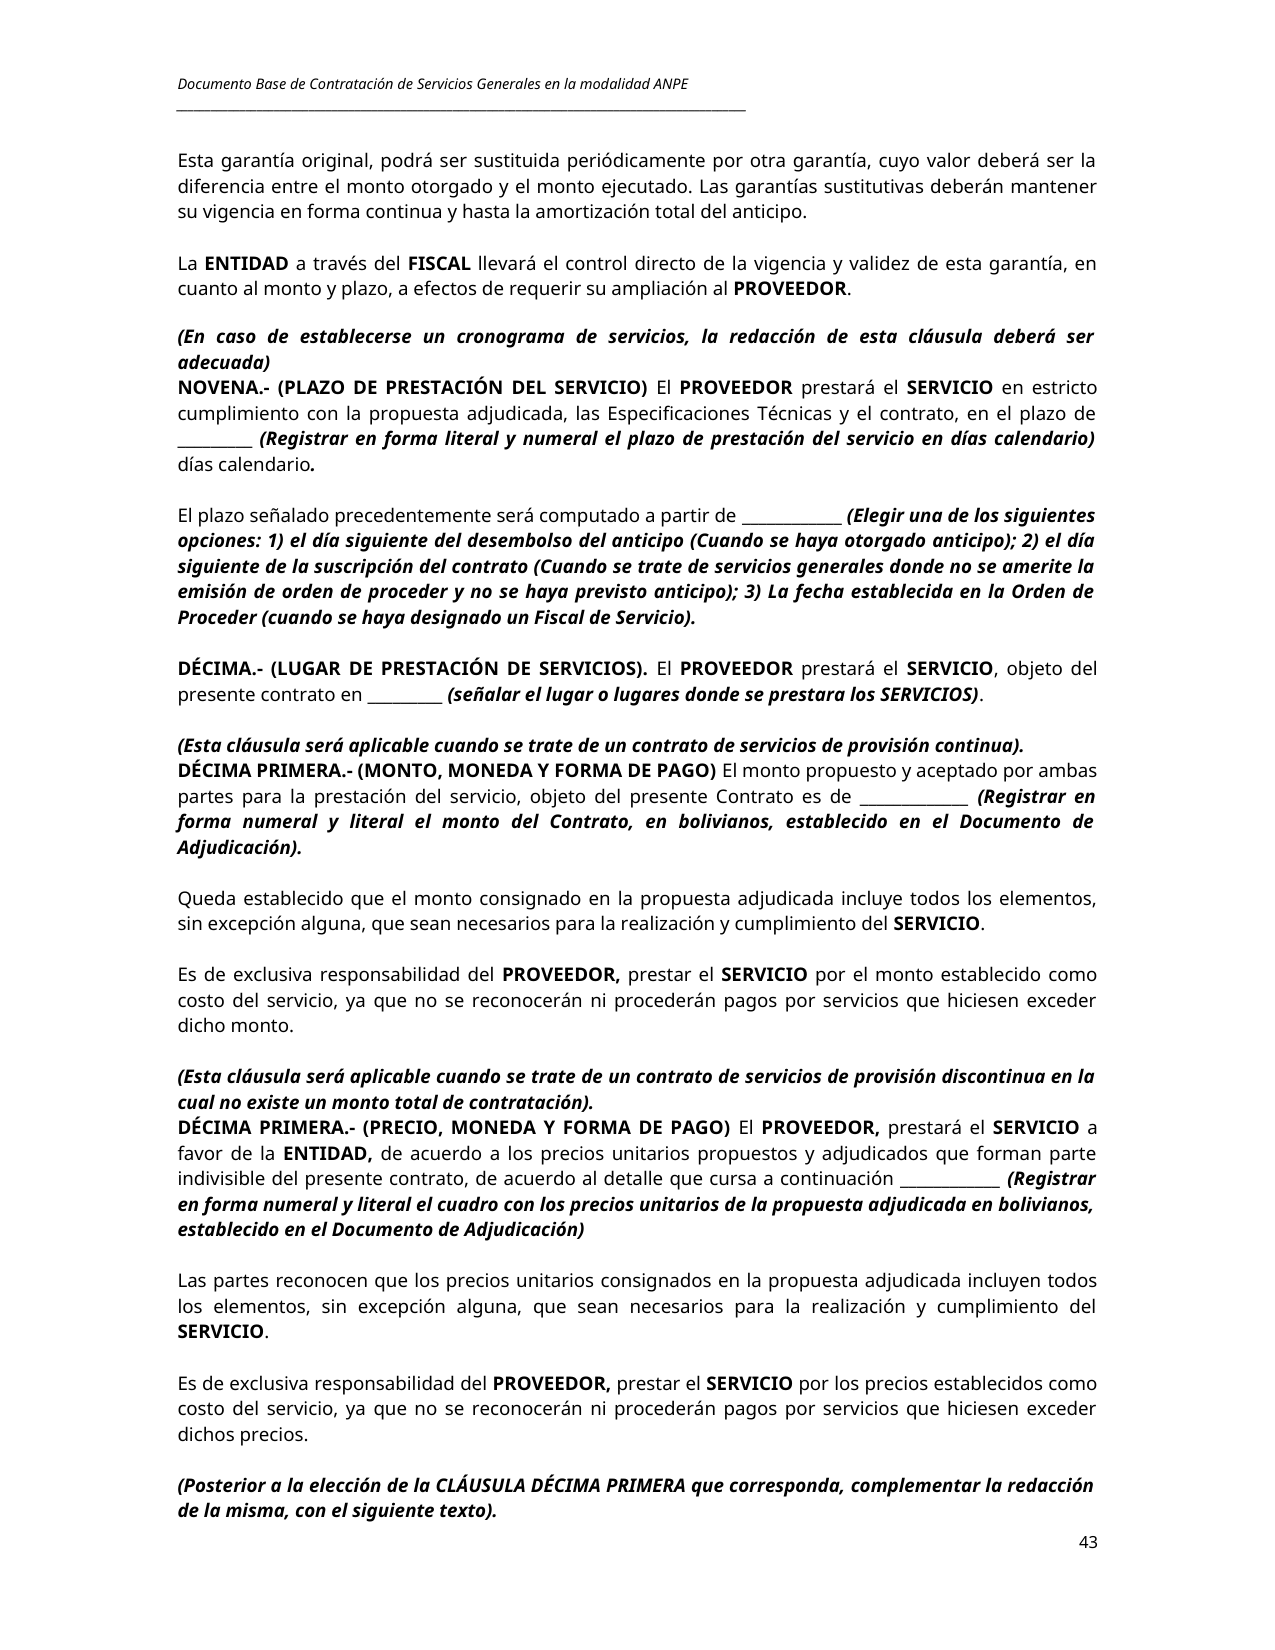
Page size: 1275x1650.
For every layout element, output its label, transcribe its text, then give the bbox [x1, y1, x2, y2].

text (Posterior a la elección de la CLÁUSULA DÉCIMA PRIMERA que corresponda, complementar la redacción de la misma, con el siguiente texto). [177, 1472, 1098, 1523]
text NOVENA.- (PLAZO DE PRESTACIÓN DEL SERVICIO) El PROVEEDOR prestará el SERVICIO en estricto cumplimiento con la propuesta adjudicada, las Especificaciones Técnicas y el contrato, en el plazo de _________ (Registrar en forma literal y numeral el plazo de prestación del servicio en días calendario) días calendario. [177, 374, 1098, 477]
text DÉCIMA PRIMERA.- (MONTO, MONEDA Y FORMA DE PAGO) El monto propuesto y aceptado por ambas partes para la prestación del servicio, objeto del presente Contrato es de _____________ (Registrar en forma numeral y literal el monto del Contrato, en bolivianos, establecido en el Documento de Adjudicación). [177, 757, 1098, 859]
text (En caso de establecerse un cronograma de servicios, la redacción de esta cláusula deberá ser adecuada) [177, 323, 1098, 374]
text Es de exclusiva responsabilidad del PROVEEDOR, prestar el SERVICIO por los precios establecidos como costo del servicio, ya que no se reconocerán ni procederán pagos por servicios que hiciesen exceder dichos precios. [177, 1370, 1098, 1446]
text Es de exclusiva responsabilidad del PROVEEDOR, prestar el SERVICIO por el monto establecido como costo del servicio, ya que no se reconocerán ni procederán pagos por servicios que hiciesen exceder dicho monto. [177, 962, 1098, 1038]
text (Esta cláusula será aplicable cuando se trate de un contrato de servicios de provisión continua). [177, 732, 1098, 757]
text La ENTIDAD a través del FISCAL llevará el control directo de la vigencia y validez de esta garantía, en cuanto al monto y plazo, a efectos de requerir su ampliación al PROVEEDOR. [177, 250, 1098, 301]
text Esta garantía original, podrá ser sustituida periódicamente por otra garantía, cuyo valor deberá ser la diferencia entre el monto otorgado y el monto ejecutado. Las garantías sustitutivas deberán mantener su vigencia en forma continua y hasta la amortización total del anticipo. [177, 148, 1098, 224]
text El plazo señalado precedentemente será computado a partir de ____________ (Elegir una de los siguientes opciones: 1) el día siguiente del desembolso del anticipo (Cuando se haya otorgado anticipo); 2) el día siguiente de la suscripción del contrato (Cuando se trate de servicios generales donde no se amerite la emisión de orden de proceder y no se haya previsto anticipo); 3) La fecha establecida en la Orden de Proceder (cuando se haya designado un Fiscal de Servicio). [177, 502, 1098, 630]
text DÉCIMA PRIMERA.- (PRECIO, MONEDA Y FORMA DE PAGO) El PROVEEDOR, prestará el SERVICIO a favor de la ENTIDAD, de acuerdo a los precios unitarios propuestos y adjudicados que forman parte indivisible del presente contrato, de acuerdo al detalle que cursa a continuación ____________ (Registrar en forma numeral y literal el cuadro con los precios unitarios de la propuesta adjudicada en bolivianos, establecido en el Documento de Adjudicación) [177, 1115, 1098, 1242]
text Las partes reconocen que los precios unitarios consignados en la propuesta adjudicada incluyen todos los elementos, sin excepción alguna, que sean necesarios para la realización y cumplimiento del SERVICIO. [177, 1268, 1098, 1344]
text DÉCIMA.- (LUGAR DE PRESTACIÓN DE SERVICIOS). El PROVEEDOR prestará el SERVICIO, objeto del presente contrato en _________ (señalar el lugar o lugares donde se prestara los SERVICIOS). [177, 655, 1098, 706]
text (Esta cláusula será aplicable cuando se trate de un contrato de servicios de provisión discontinua en la cual no existe un monto total de contratación). [177, 1064, 1098, 1115]
text Queda establecido que el monto consignado en la propuesta adjudicada incluye todos los elementos, sin excepción alguna, que sean necesarios para la realización y cumplimiento del SERVICIO. [177, 885, 1098, 936]
